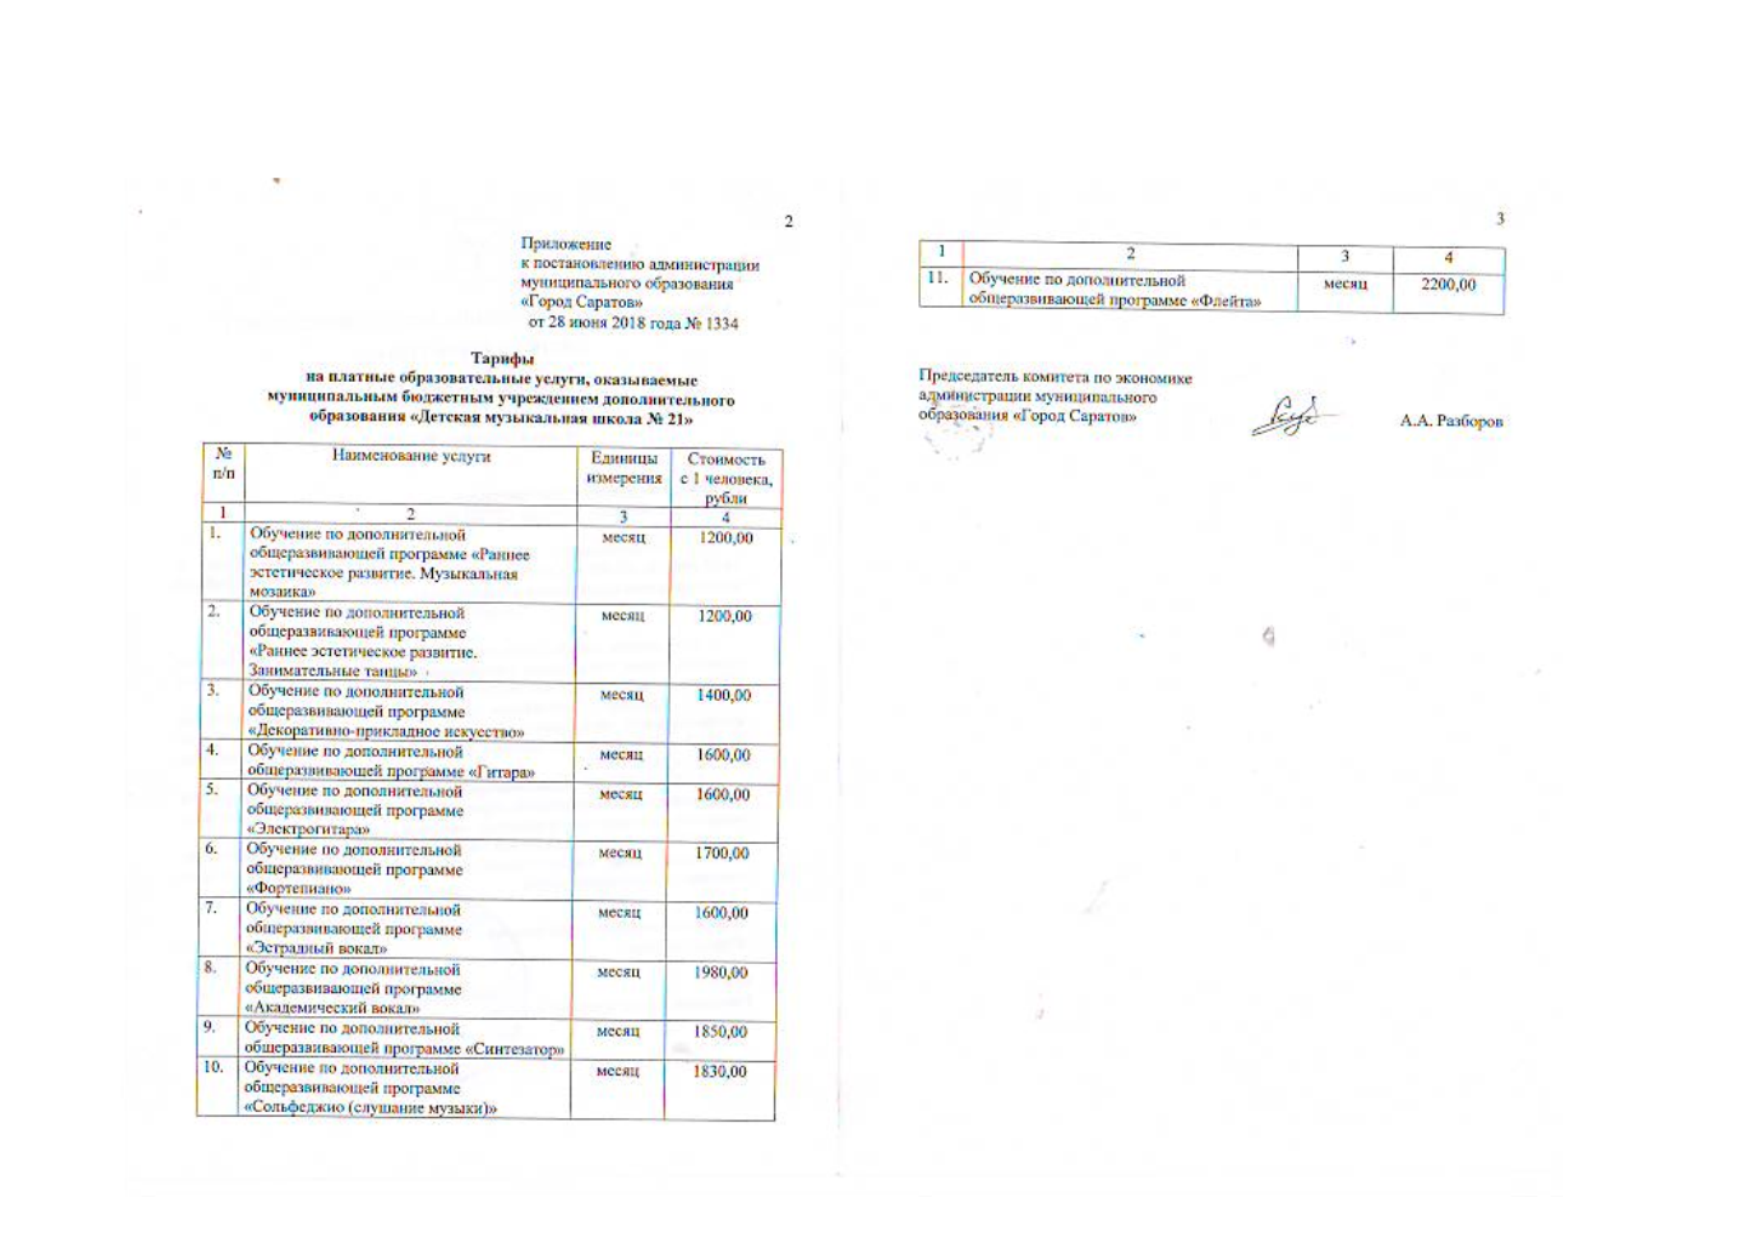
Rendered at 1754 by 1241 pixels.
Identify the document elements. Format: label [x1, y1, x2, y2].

picture [122, 179, 1563, 1197]
